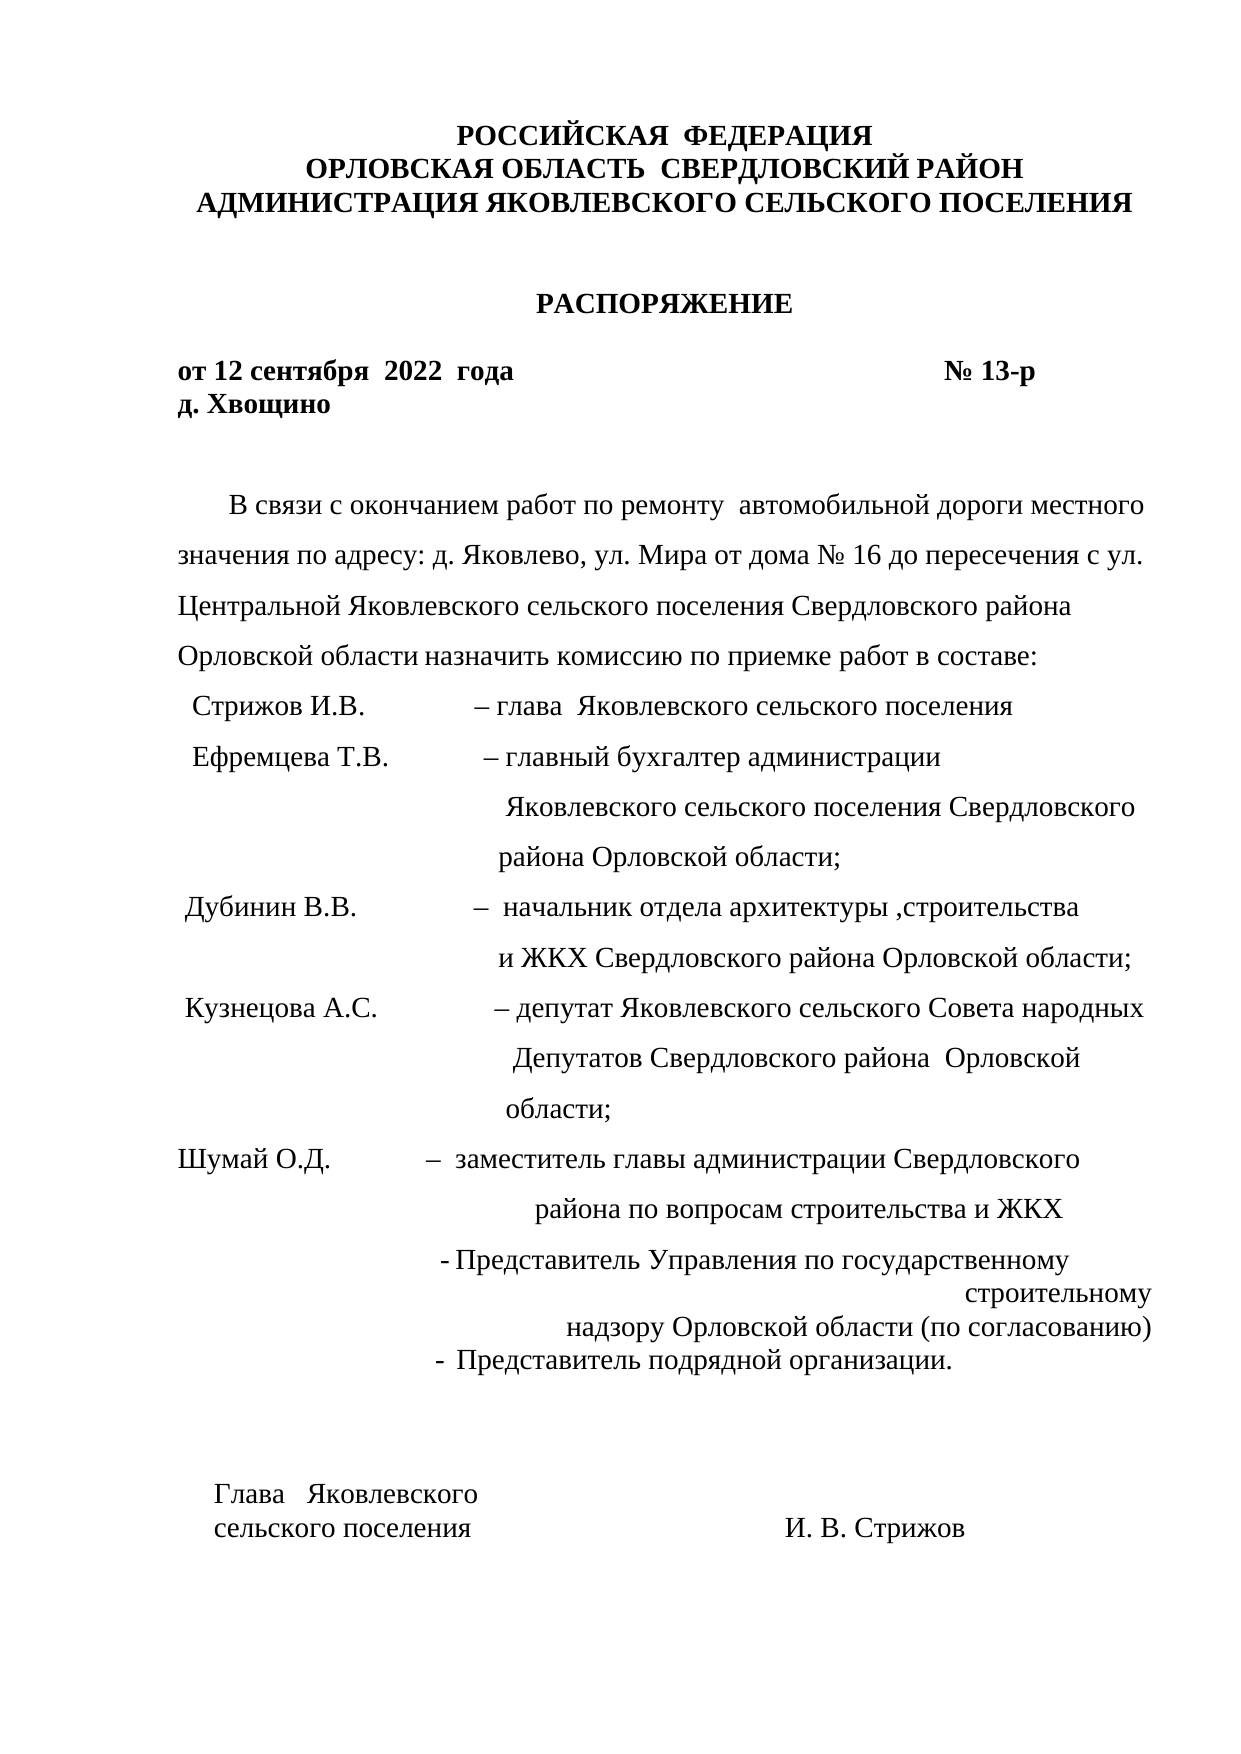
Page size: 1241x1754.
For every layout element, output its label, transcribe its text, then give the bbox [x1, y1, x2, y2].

text Стрижов И.В. – глава Яковлевского сельского поселения [177, 688, 1152, 722]
text В связи с окончанием работ по ремонту автомобильной дороги местного значения по адресу: д. Яковлево, ул. Мира от дома № 16 до пересечения с ул. Центральной Яковлевского сельского поселения Свердловского района Орловской области назначить комиссию по приемке работ в составе: [177, 487, 1152, 672]
text от 12 сентября 2022 года № 13-р [177, 353, 1152, 386]
text Яковлевского сельского поселения Свердловского [177, 789, 1152, 822]
text района Орловской области; [177, 839, 1152, 873]
text - Представитель Управления по государственному [177, 1242, 1152, 1275]
text д. Хвощино [177, 386, 1152, 420]
text Дубинин В.В. – начальник отдела архитектуры ,строительства [177, 889, 1152, 923]
text Кузнецова А.С. – депутат Яковлевского сельского Совета народных [177, 990, 1152, 1024]
text РАСПОРЯЖЕНИЕ [177, 286, 1152, 319]
text АДМИНИСТРАЦИЯ ЯКОВЛЕВСКОГО СЕЛЬСКОГО ПОСЕЛЕНИЯ [177, 185, 1152, 219]
text области; [177, 1091, 1152, 1124]
text - Представитель подрядной организации. [177, 1342, 1152, 1376]
text строительному [177, 1275, 1152, 1309]
text ОРЛОВСКАЯ ОБЛАСТЬ СВЕРДЛОВСКИЙ РАЙОН [177, 152, 1152, 185]
text надзору Орловской области (по согласованию) [177, 1309, 1152, 1342]
text Шумай О.Д. – заместитель главы администрации Свердловского [177, 1141, 1152, 1175]
text района по вопросам строительства и ЖКХ [177, 1191, 1152, 1225]
text Депутатов Свердловского района Орловской [177, 1041, 1152, 1074]
text Ефремцева Т.В. – главный бухгалтер администрации [177, 739, 1152, 772]
text сельского поселения И. В. Стрижов [177, 1510, 1152, 1544]
text и ЖКХ Свердловского района Орловской области; [177, 940, 1152, 973]
text Глава Яковлевского [177, 1477, 1152, 1510]
text РОССИЙСКАЯ ФЕДЕРАЦИЯ [177, 118, 1152, 152]
